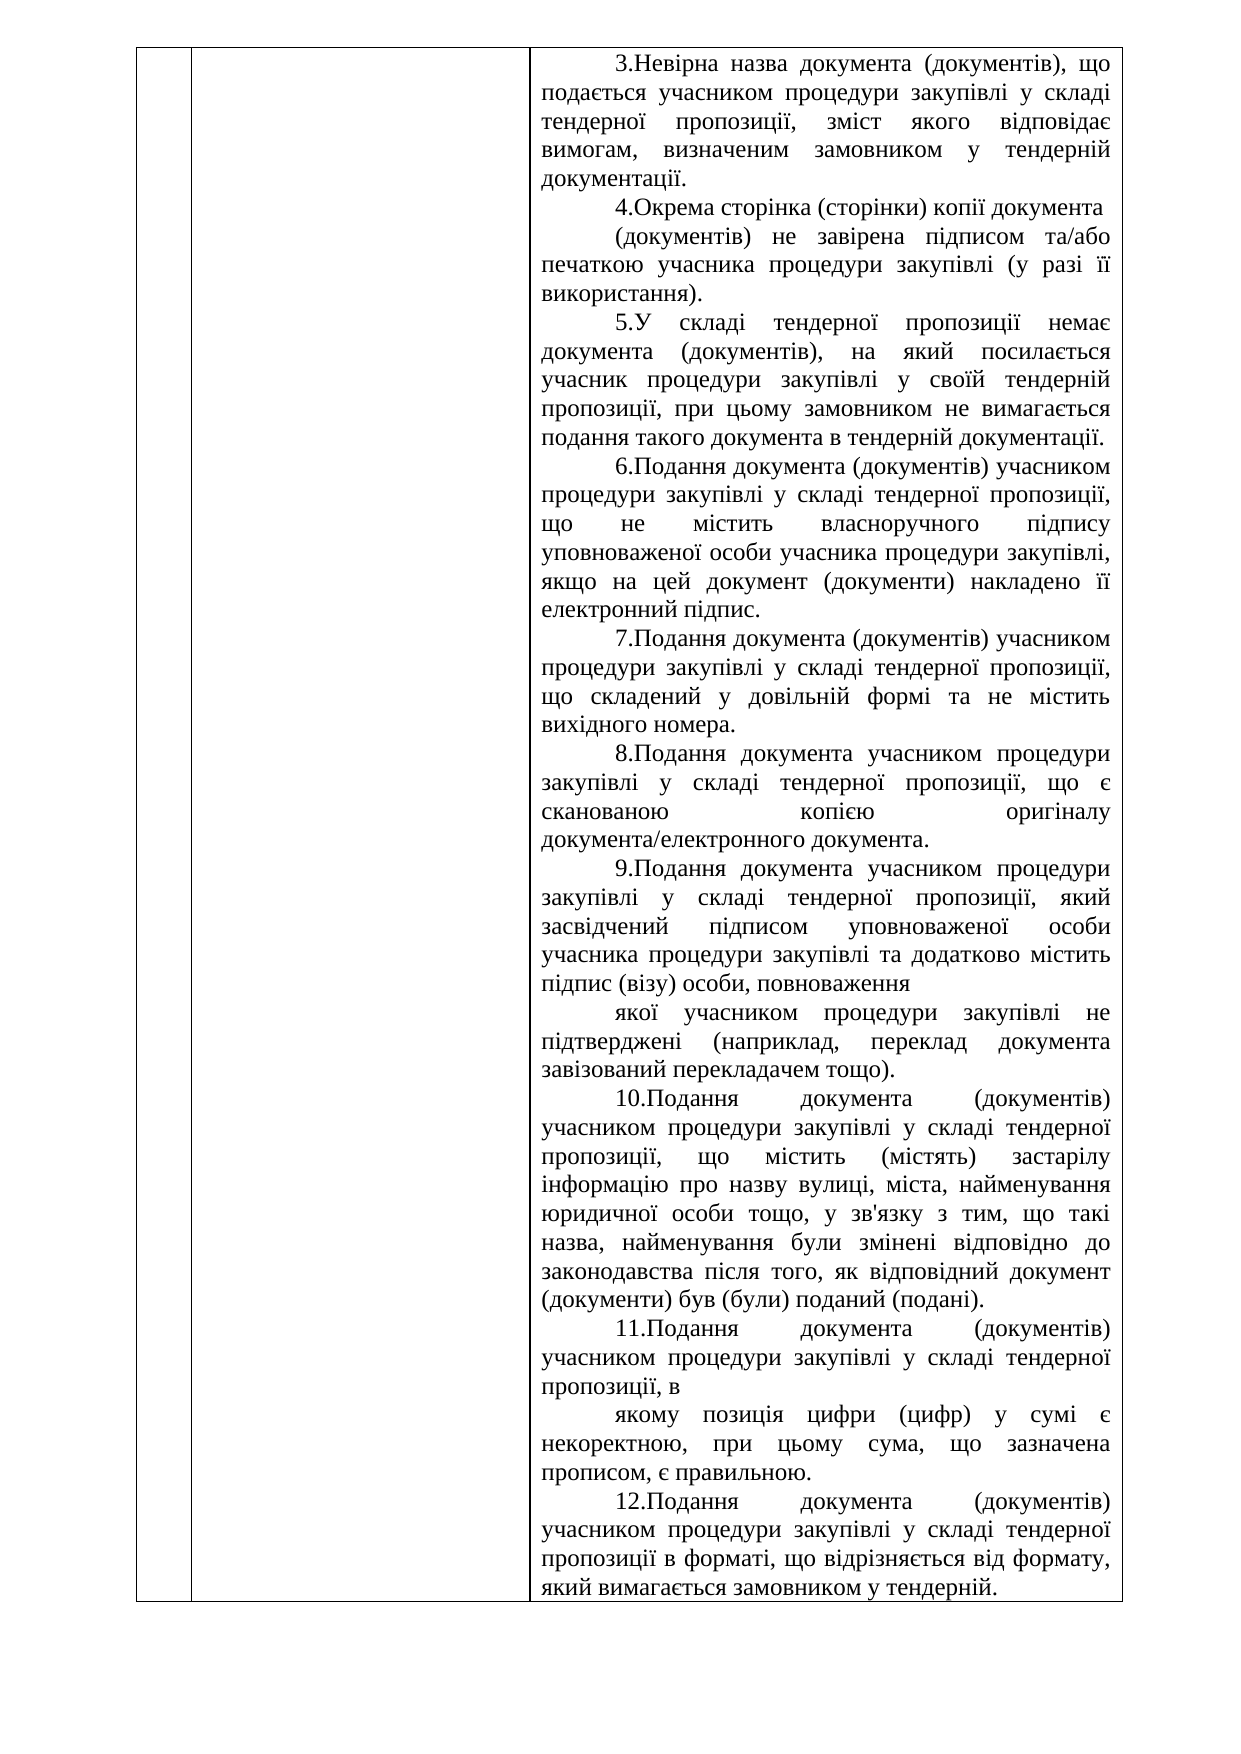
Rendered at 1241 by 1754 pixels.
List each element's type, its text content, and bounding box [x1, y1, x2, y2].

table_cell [192, 48, 529, 1601]
table_cell 1 [137, 48, 191, 1601]
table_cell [531, 48, 1122, 1601]
